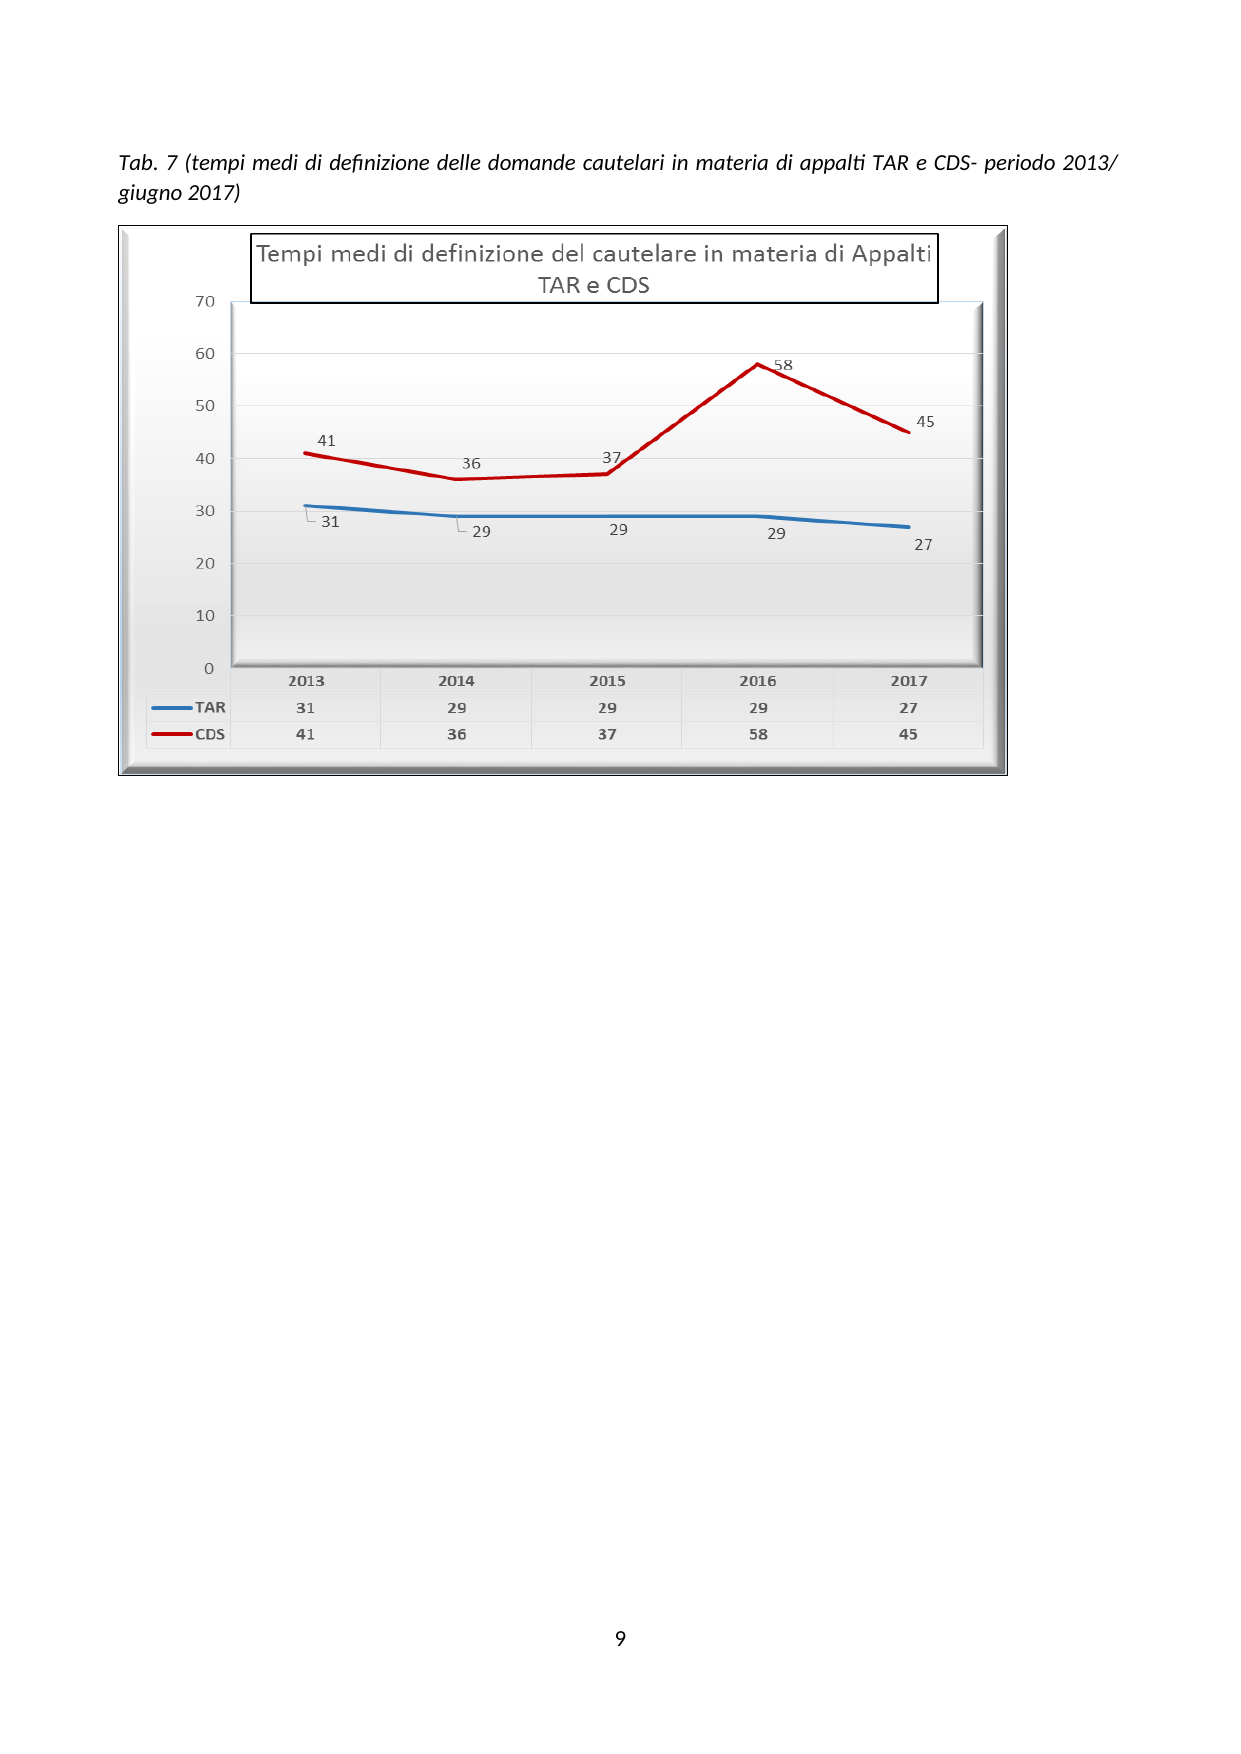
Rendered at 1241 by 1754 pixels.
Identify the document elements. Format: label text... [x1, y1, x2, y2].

picture [119, 226, 1007, 775]
text Tab. 7 (tempi medi di definizione delle domande cautelari in materia di appalti TAR e CDS- periodo 2013/ giugno 2017) [118, 148, 1122, 206]
